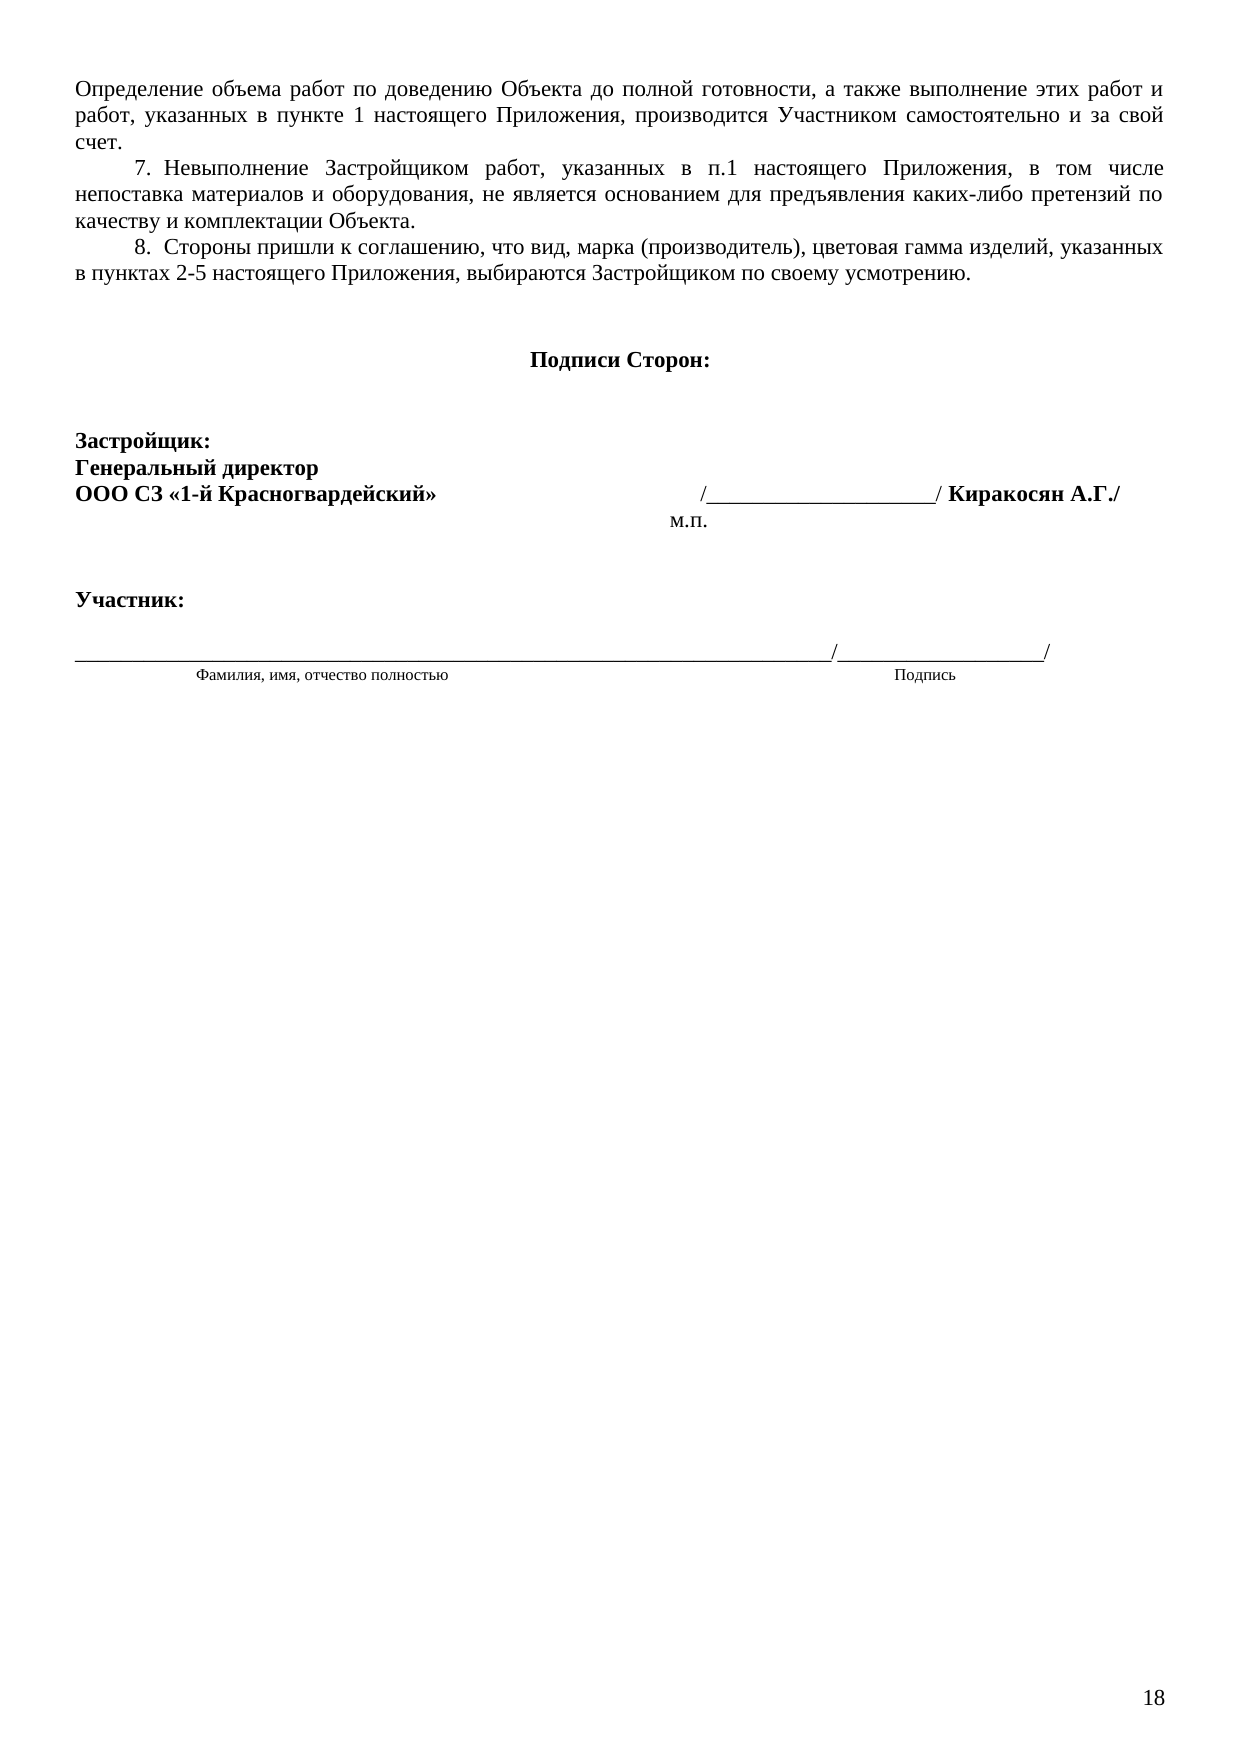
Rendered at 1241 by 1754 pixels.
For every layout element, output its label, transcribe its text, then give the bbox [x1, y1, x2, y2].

text Участник: [75, 586, 1165, 612]
text Генеральный директор [75, 454, 1165, 480]
list Невыполнение Застройщиком работ, указанных в п.1 настоящего Приложения, в том числе непоставка материалов и оборудования, не является основанием для предъявления каких-либо претензий по качеству и комплектации Объекта. [75, 154, 1165, 233]
text м.п. [75, 507, 1165, 533]
text ООО СЗ «1-й Красногвардейский» /____________________/ Киракосян А.Г./ [75, 480, 1165, 507]
text Застройщик: [75, 427, 1165, 454]
list Стороны пришли к соглашению, что вид, марка (производитель), цветовая гамма изделий, указанных в пунктах 2-5 настоящего Приложения, выбираются Застройщиком по своему усмотрению. [75, 233, 1165, 286]
list Подписи Сторон: [75, 346, 1165, 373]
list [75, 75, 1165, 154]
text Фамилия, имя, отчество полностью Подпись [75, 665, 1165, 684]
text __________________________________________________________________/__________________/ [75, 638, 1165, 665]
